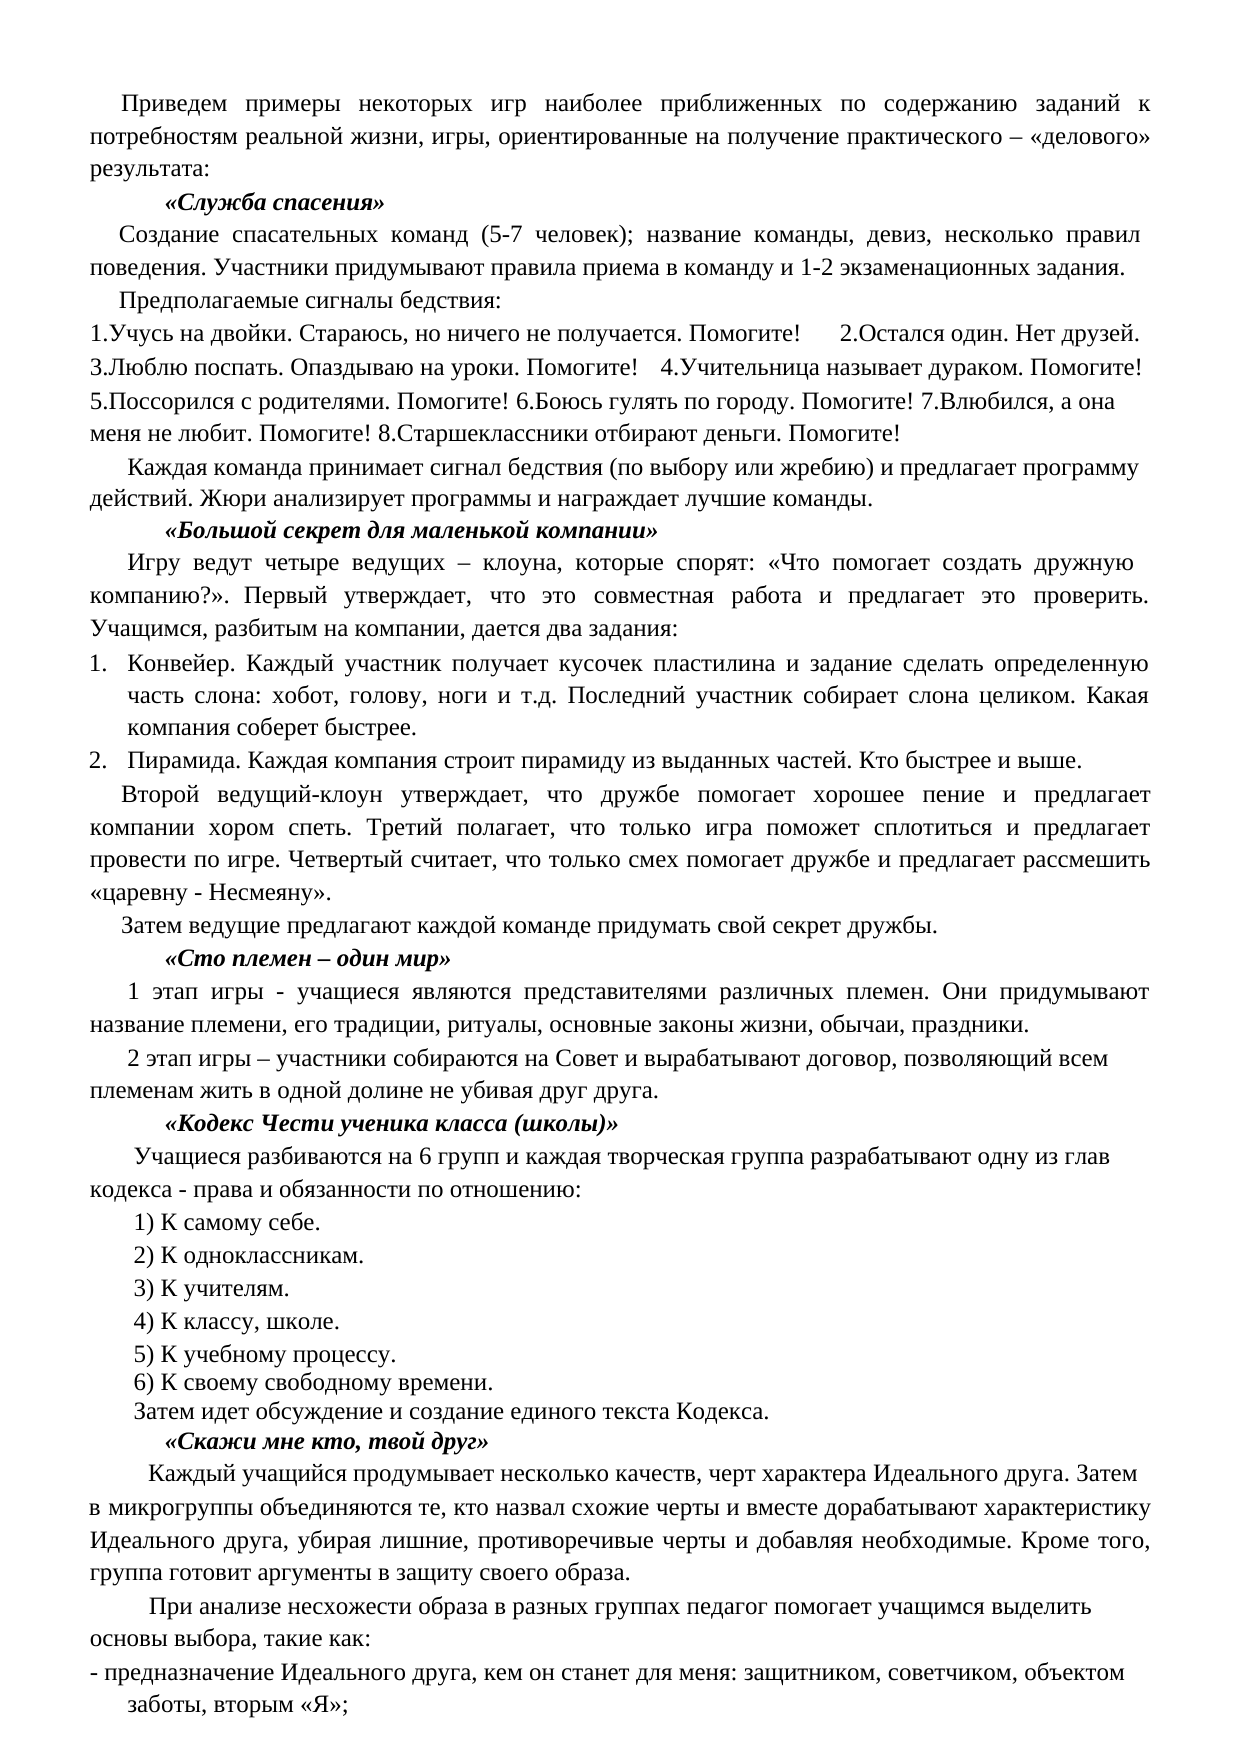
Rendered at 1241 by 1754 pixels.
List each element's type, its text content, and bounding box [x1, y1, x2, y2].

list микрогруппы объединяются те, кто назвал схожие черты и вместе дорабатывают характеристику Идеального друга, убирая лишние, противоречивые черты и добавляя необходимые. Кроме того, группа готовит аргументы в защиту своего образа. [89, 1492, 1152, 1586]
list К своему свободному времени. [133, 1367, 1152, 1396]
text «Скажи мне кто, твой друг» [164, 1426, 1152, 1454]
text 2 этап игры – участники собираются на Совет и вырабатывают договор, позволяющий всем племенам жить в одной долине не убивая друг друга. [89, 1043, 1150, 1104]
text Учащиеся разбиваются на 6 групп и каждая творческая группа разрабатывают одну из глав [133, 1141, 1152, 1169]
list К самому себе. [133, 1207, 1152, 1236]
list Пирамида. Каждая компания строит пирамиду из выданных частей. Кто быстрее и выше. [89, 745, 1152, 774]
text 1.Учусь на двойки. Стараюсь, но ничего не получается. Помогите! 2.Остался один. Нет друзей. [89, 318, 1152, 347]
list К учебному процессу. [133, 1339, 1152, 1367]
text «Кодекс Чести ученика класса (школы)» [164, 1108, 1152, 1137]
text - предназначение Идеального друга, кем он станет для меня: защитником, советчиком, объектом заботы, вторым «Я»; [89, 1657, 1150, 1717]
text Каждая команда принимает сигнал бедствия (по выбору или жребию) и предлагает программу действий. Жюри анализирует программы и награждает лучшие команды. [89, 452, 1152, 512]
text 1 этап игры - учащиеся являются представителями различных племен. Они придумывают [127, 976, 1152, 1005]
list К одноклассникам. [133, 1240, 1152, 1269]
text Предполагаемые сигналы бедствия: [119, 286, 1152, 314]
text кодекса - права и обязанности по отношению: [89, 1174, 1152, 1202]
text Каждый учащийся продумывает несколько качеств, черт характера Идеального друга. Затем [148, 1458, 1152, 1487]
list К классу, школе. [133, 1306, 1152, 1334]
list К учителям. [133, 1273, 1152, 1302]
text Затем ведущие предлагают каждой команде придумать свой секрет дружбы. [121, 910, 1152, 938]
text название племени, его традиции, ритуалы, основные законы жизни, обычаи, праздники. [89, 1009, 1152, 1038]
text Второй ведущий-клоун утверждает, что дружбе помогает хорошее пение и предлагает компании хором спеть. Третий полагает, что только игра поможет сплотиться и предлагает провести по игре. Четвертый считает, что только смех помогает дружбе и предлагает рассмешить «царевну - Несмеяну». [89, 779, 1152, 905]
text Затем идет обсуждение и создание единого текста Кодекса. [133, 1396, 1152, 1425]
text Приведем примеры некоторых игр наиболее приближенных по содержанию заданий к потребностям реальной жизни, игры, ориентированные на получение практического – «делового» результата: [89, 88, 1152, 182]
text «Большой секрет для маленькой компании» [164, 515, 1152, 544]
text поведения. Участники придумывают правила приема в команду и 1-2 экзаменационных задания. [89, 252, 1152, 281]
text Создание спасательных команд (5-7 человек); название команды, девиз, несколько правил [119, 219, 1152, 248]
list Конвейер. Каждый участник получает кусочек пластилина и задание сделать определенную часть слона: хобот, голову, ноги и т.д. Последний участник собирает слона целиком. Какая компания соберет быстрее. [89, 648, 1150, 741]
text 5.Поссорился с родителями. Помогите! 6.Боюсь гулять по городу. Помогите! 7.Влюбился, а она меня не любит. Помогите! 8.Старшеклассники отбирают деньги. Помогите! [89, 386, 1152, 446]
text 3.Люблю поспать. Опаздываю на уроки. Помогите! 4.Учительница называет дураком. Помогите! [89, 352, 1152, 380]
text «Служба спасения» [164, 187, 1152, 216]
text компанию?». Первый утверждает, что это совместная работа и предлагает это проверить. [89, 581, 1152, 609]
text При анализе несхожести образа в разных группах педагог помогает учащимся выделить основы выбора, такие как: [89, 1591, 1152, 1652]
text Учащимся, разбитым на компании, дается два задания: [89, 613, 1152, 642]
text «Сто племен – один мир» [164, 943, 1152, 972]
text Игру ведут четыре ведущих – клоуна, которые спорят: «Что помогает создать дружную [127, 547, 1152, 576]
